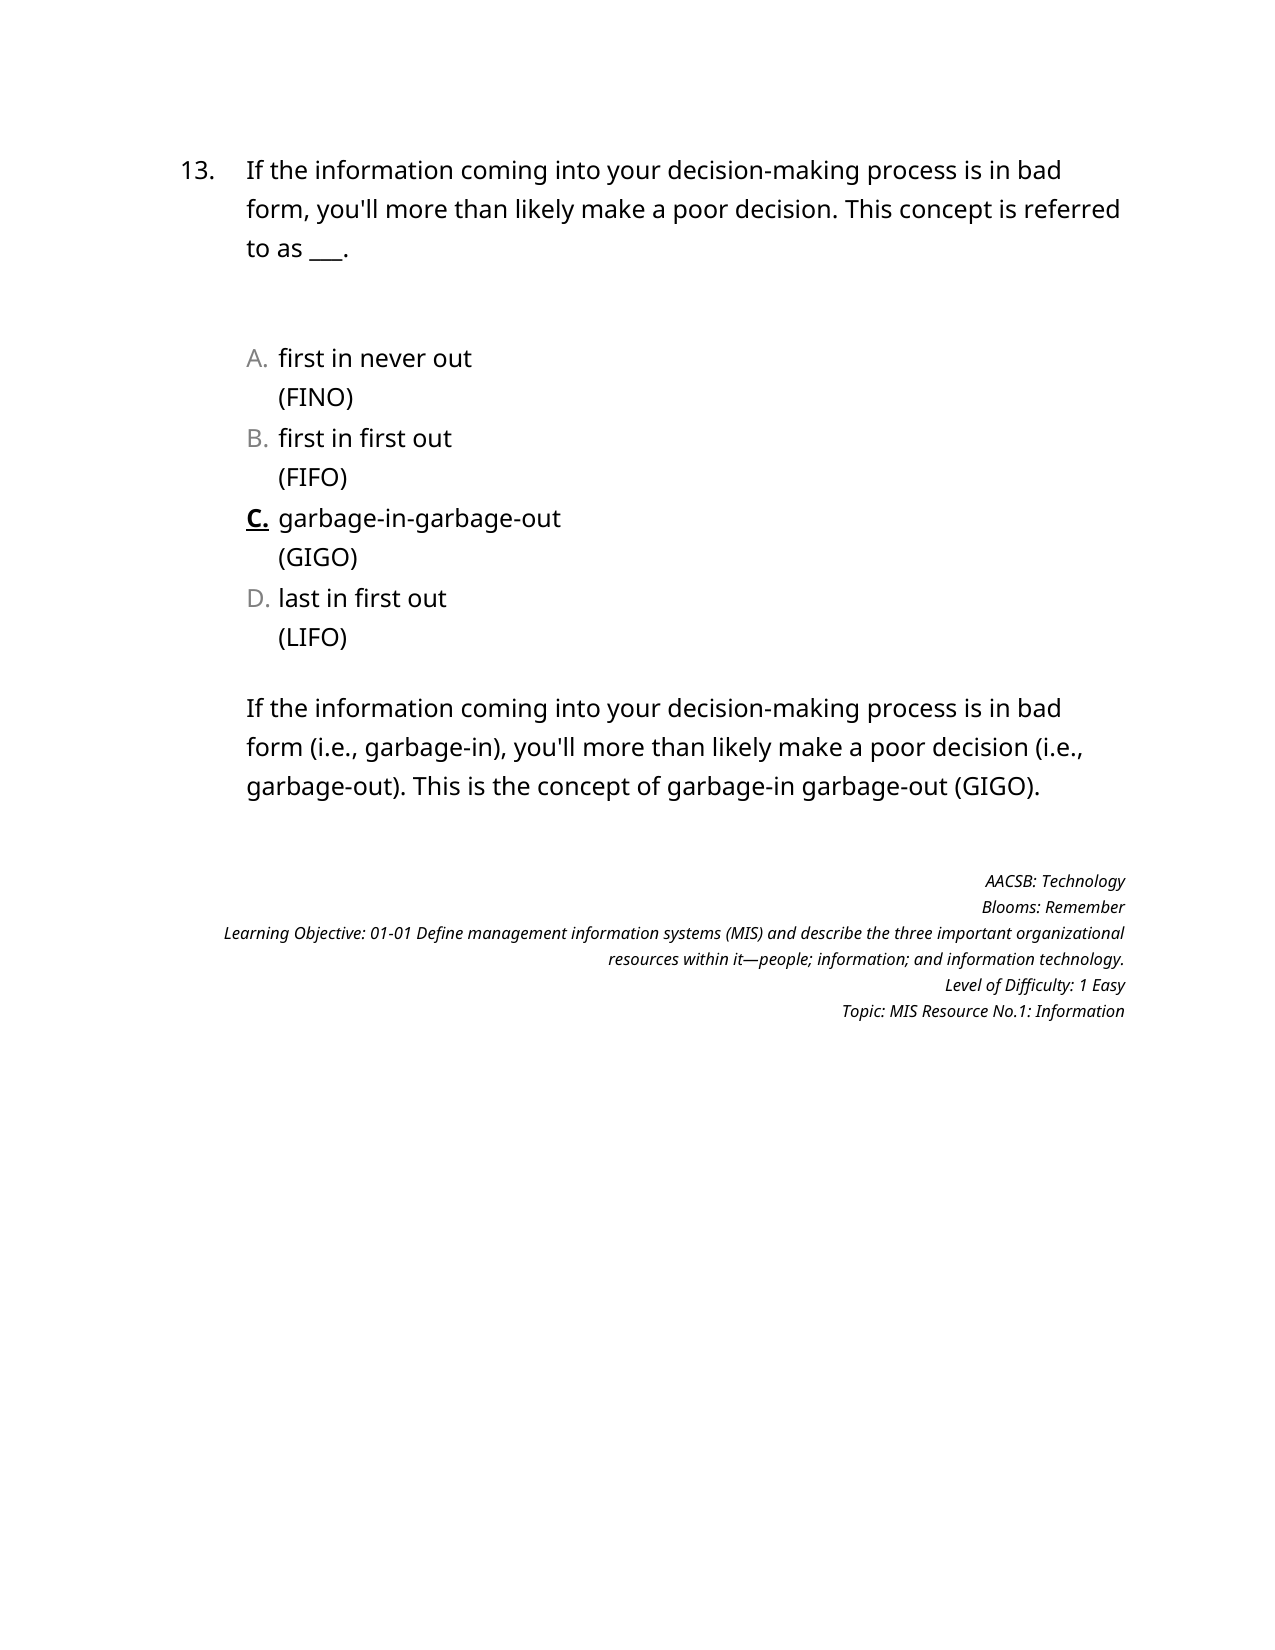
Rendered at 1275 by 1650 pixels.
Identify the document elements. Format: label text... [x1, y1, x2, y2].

table_header 13. [180, 153, 246, 840]
table_header AACSB: Technology Blooms: Remember Learning Objective: 01-01 Define management information systems (MIS) and describe the three important organizational resources within it—people; information; and information technology. Level of Difficulty: 1 Easy Topic: MIS Resource No.1: Information [180, 870, 1125, 1058]
table_header If the information coming into your decision-making process is in bad form, you'll more than likely make a poor decision. This concept is referred to as ___. If the information coming into your decision-making process is in bad form (i.e., garbage-in), you'll more than likely make a poor decision (i.e., garbage-out). This is the concept of garbage-in garbage-out (GIGO). [246, 153, 1125, 840]
